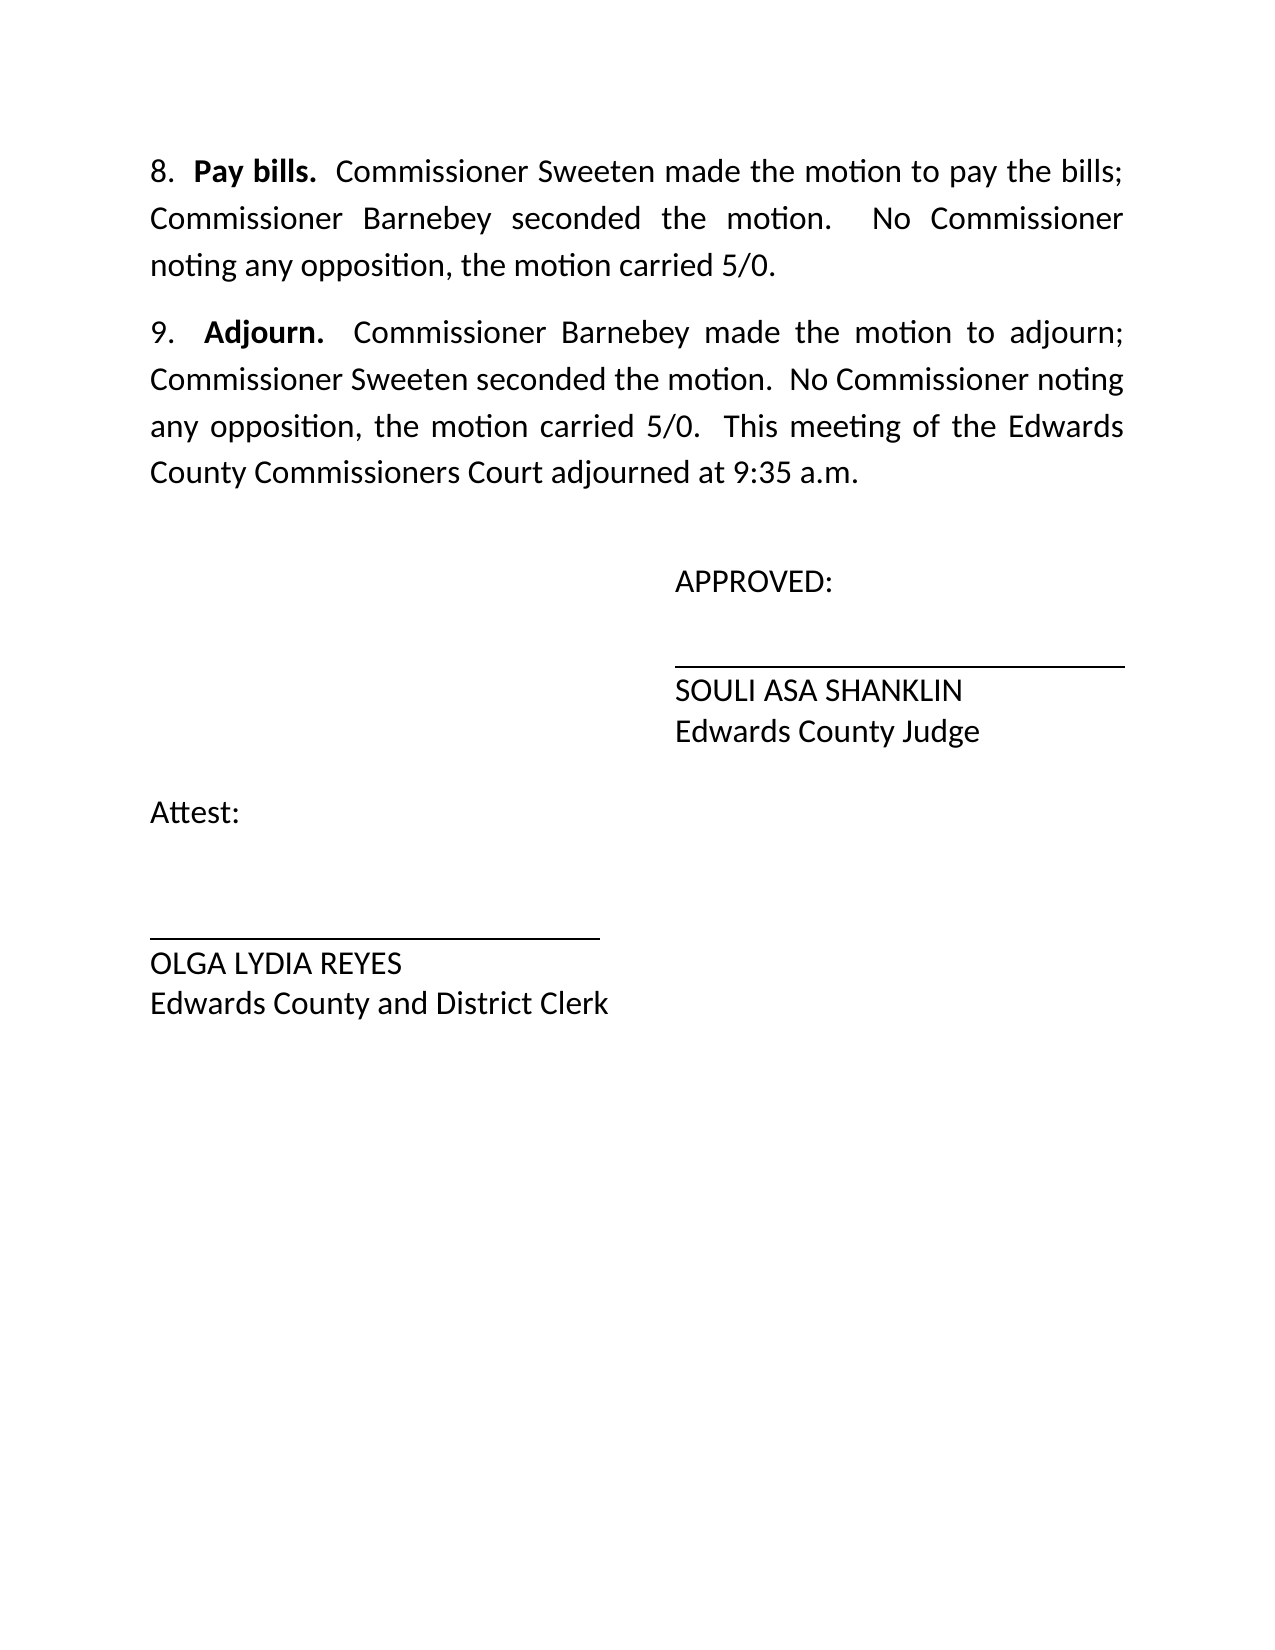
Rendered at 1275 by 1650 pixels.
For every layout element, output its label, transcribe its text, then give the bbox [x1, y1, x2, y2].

text Edwards County Judge [150, 710, 1125, 751]
text Attest: [150, 791, 1125, 832]
text APPROVED: [150, 560, 1125, 601]
text Edwards County and District Clerk [150, 982, 1125, 1023]
text OLGA LYDIA REYES [150, 942, 1125, 982]
text 9. Adjourn. Commissioner Barnebey made the motion to adjourn; Commissioner Sweeten seconded the motion. No Commissioner noting any opposition, the motion carried 5/0. This meeting of the Edwards County Commissioners Court adjourned at 9:35 a.m. [150, 311, 1125, 492]
text SOULI ASA SHANKLIN [150, 669, 1125, 710]
text 8. Pay bills. Commissioner Sweeten made the motion to pay the bills; Commissioner Barnebey seconded the motion. No Commissioner noting any opposition, the motion carried 5/0. [150, 150, 1125, 284]
